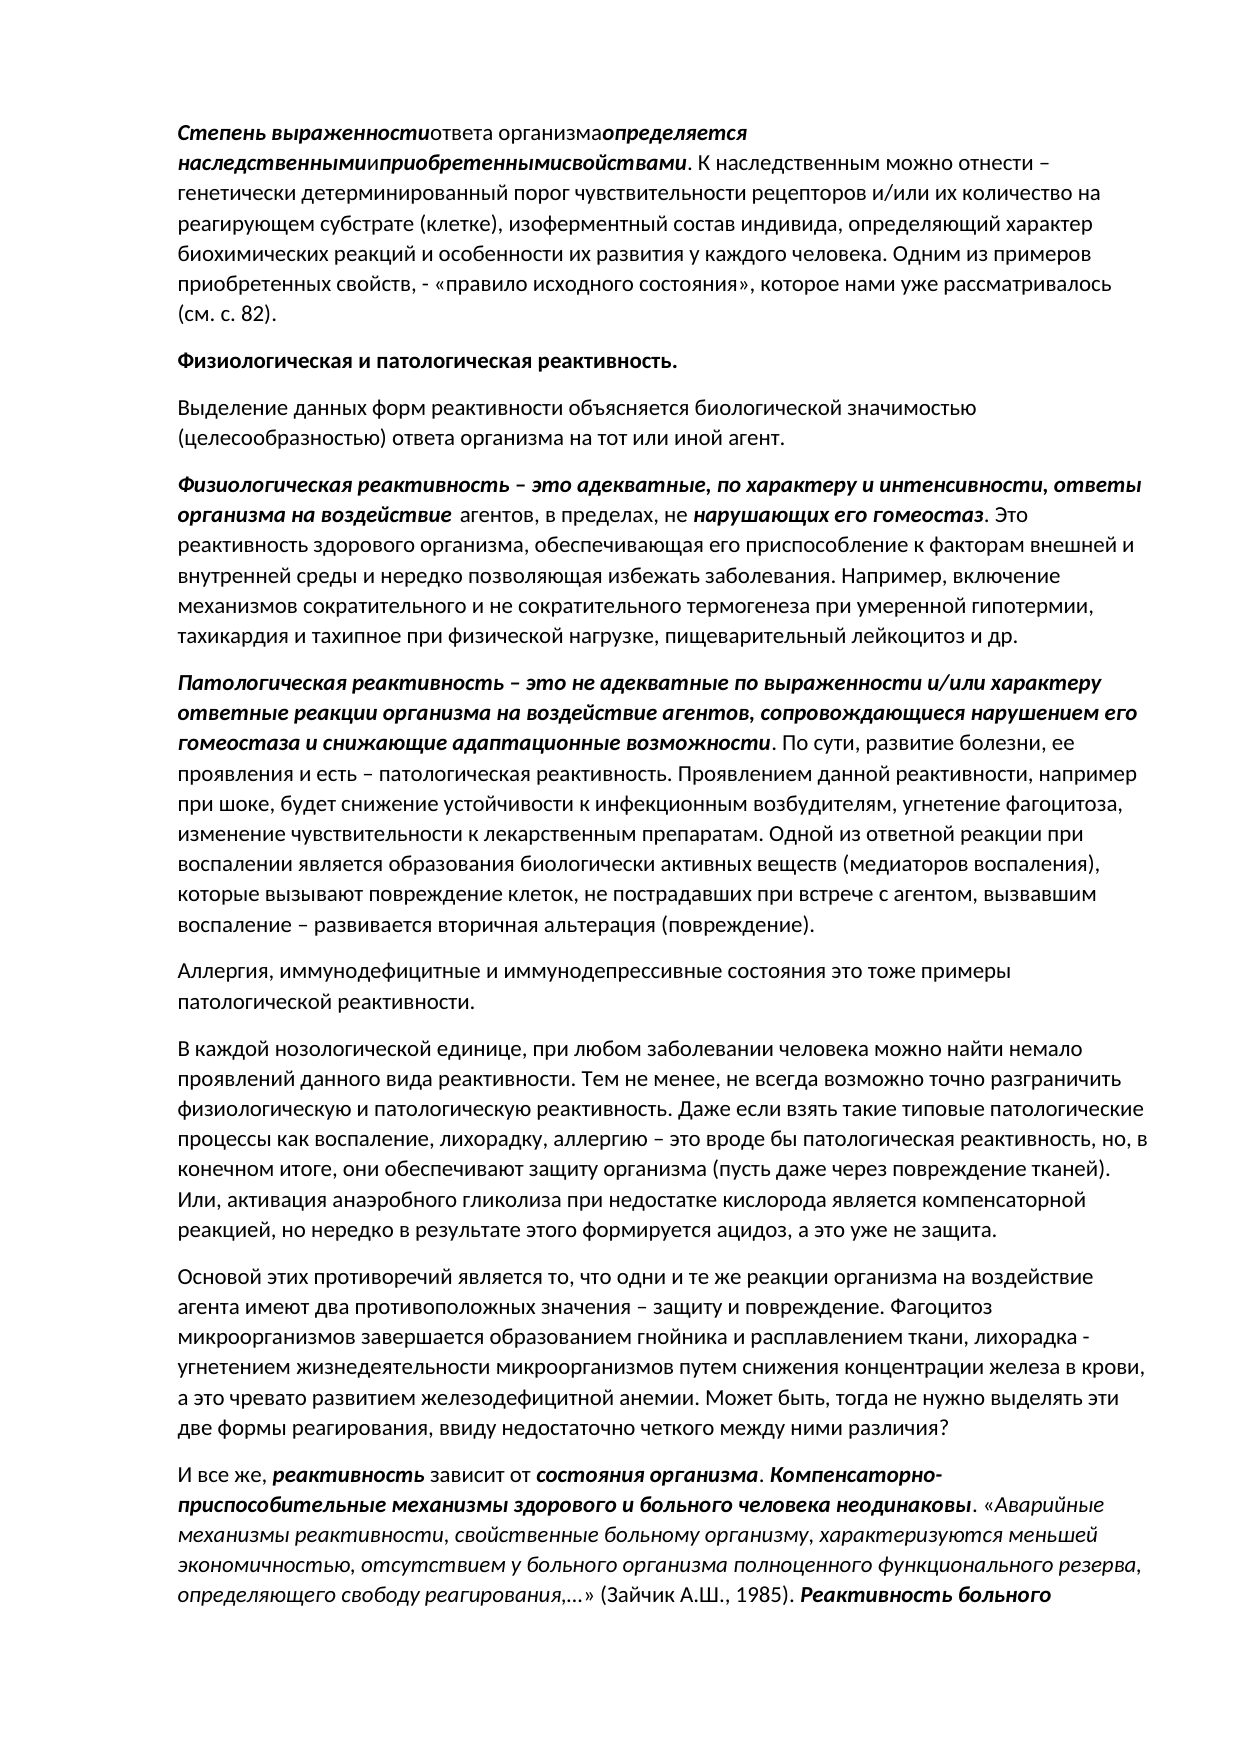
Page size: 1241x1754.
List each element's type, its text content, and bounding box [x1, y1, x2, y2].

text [177, 1460, 1152, 1609]
text Физиологическая реактивность – это адекватные, по характеру и интенсивности, ответы организма на воздействие агентов, в пределах, не нарушающих его гомеостаз. Это реактивность здорового организма, обеспечивающая его приспособление к факторам внешней и внутренней среды и нередко позволяющая избежать заболевания. Например, включение механизмов сократительного и не сократительного термогенеза при умеренной гипотермии, тахикардия и тахипное при физической нагрузке, пищеварительный лейкоцитоз и др. [177, 470, 1152, 649]
text Выделение данных форм реактивности объясняется биологической значимостью (целесообразностью) ответа организма на тот или иной агент. [177, 393, 1152, 451]
text Степень выраженностиответа организмаопределяется наследственнымииприобретеннымисвойствами. К наследственным можно отнести – генетически детерминированный порог чувствительности рецепторов и/или их количество на реагирующем субстрате (клетке), изоферментный состав индивида, определяющий характер биохимических реакций и особенности их развития у каждого человека. Одним из примеров приобретенных свойств, - «правило исходного состояния», которое нами уже рассматривалось (см. с. 82). [177, 118, 1152, 327]
text Патологическая реактивность – это не адекватные по выраженности и/или характеру ответные реакции организма на воздействие агентов, сопровождающиеся нарушением его гомеостаза и снижающие адаптационные возможности. По сути, развитие болезни, ее проявления и есть – патологическая реактивность. Проявлением данной реактивности, например при шоке, будет снижение устойчивости к инфекционным возбудителям, угнетение фагоцитоза, изменение чувствительности к лекарственным препаратам. Одной из ответной реакции при воспалении является образования биологически активных веществ (медиаторов воспаления), которые вызывают повреждение клеток, не пострадавших при встрече с агентом, вызвавшим воспаление – развивается вторичная альтерация (повреждение). [177, 668, 1152, 938]
text Физиологическая и патологическая реактивность. [177, 346, 1152, 374]
text В каждой нозологической единице, при любом заболевании человека можно найти немало проявлений данного вида реактивности. Тем не менее, не всегда возможно точно разграничить физиологическую и патологическую реактивность. Даже если взять такие типовые патологические процессы как воспаление, лихорадку, аллергию – это вроде бы патологическая реактивность, но, в конечном итоге, они обеспечивают защиту организма (пусть даже через повреждение тканей). Или, активация анаэробного гликолиза при недостатке кислорода является компенсаторной реакцией, но нередко в результате этого формируется ацидоз, а это уже не защита. [177, 1034, 1152, 1243]
text Основой этих противоречий является то, что одни и те же реакции организма на воздействие агента имеют два противоположных значения – защиту и повреждение. Фагоцитоз микроорганизмов завершается образованием гнойника и расплавлением ткани, лихорадка - угнетением жизнедеятельности микроорганизмов путем снижения концентрации железа в крови, а это чревато развитием железодефицитной анемии. Может быть, тогда не нужно выделять эти две формы реагирования, ввиду недостаточно четкого между ними различия? [177, 1262, 1152, 1441]
text Аллергия, иммунодефицитные и иммунодепрессивные состояния это тоже примеры патологической реактивности. [177, 957, 1152, 1015]
